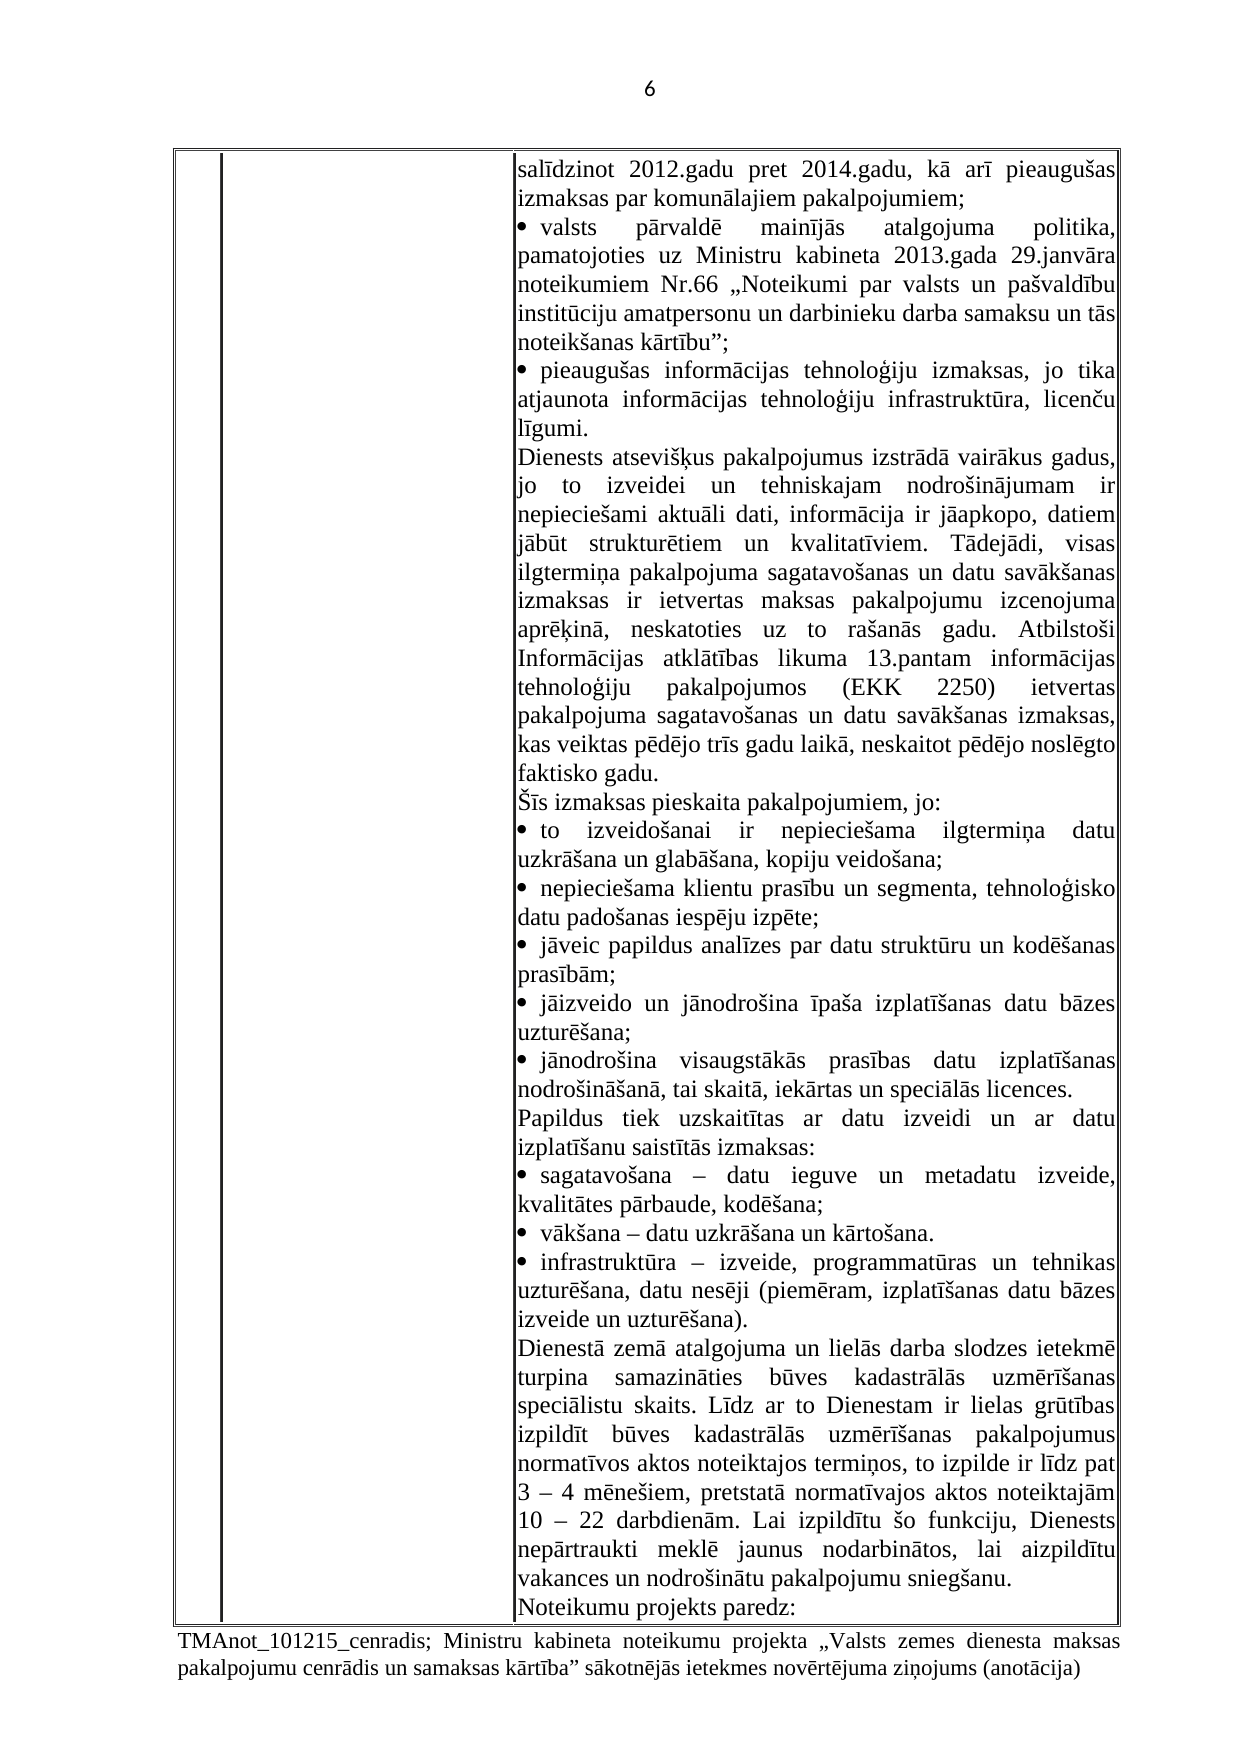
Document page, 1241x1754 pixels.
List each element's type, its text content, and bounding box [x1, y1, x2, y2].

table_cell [221, 149, 514, 1623]
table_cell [514, 151, 1117, 1623]
table_cell 2. [176, 151, 221, 1623]
